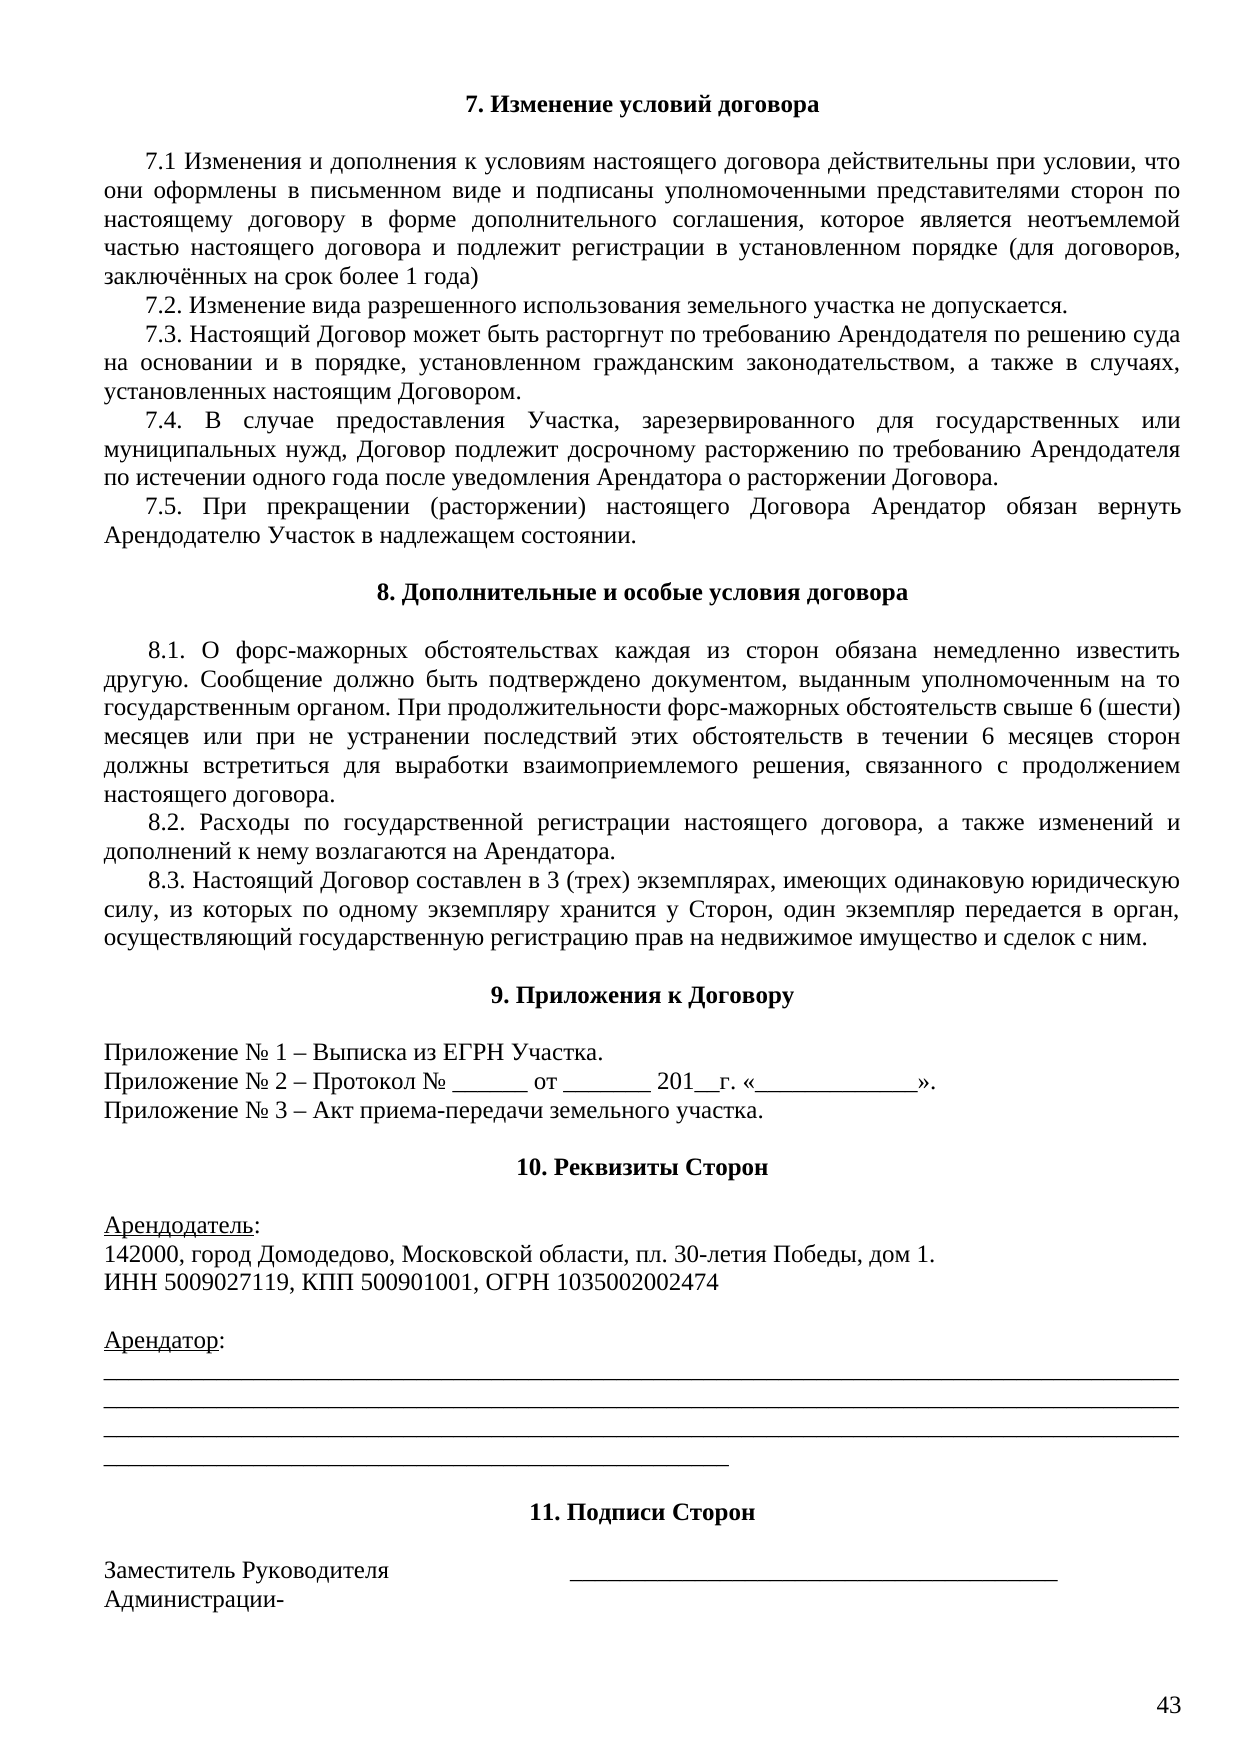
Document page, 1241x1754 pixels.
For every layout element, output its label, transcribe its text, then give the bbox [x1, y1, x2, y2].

text 11. Подписи Сторон [103, 1497, 1181, 1526]
text ИНН 5009027119, КПП 500901001, ОГРН 1035002002474 [103, 1267, 1181, 1296]
text Приложение № 3 – Акт приема-передачи земельного участка. [103, 1095, 1181, 1124]
text 8.3. Настоящий Договор составлен в 3 (трех) экземплярах, имеющих одинаковую юридическую силу, из которых по одному экземпляру хранится у Сторон, один экземпляр передается в орган, осуществляющий государственную регистрацию прав на недвижимое имущество и сделок с ним. [103, 865, 1181, 951]
text 9. Приложения к Договору [103, 980, 1181, 1009]
text 8. Дополнительные и особые условия договора [103, 577, 1181, 606]
text 8.2. Расходы по государственной регистрации настоящего договора, а также изменений и дополнений к нему возлагаются на Арендатора. [103, 807, 1181, 865]
text 7. Изменение условий договора [103, 89, 1181, 117]
text Приложение № 1 – Выписка из ЕГРН Участка. [103, 1037, 1181, 1066]
text Приложение № 2 – Протокол № ______ от _______ 201__г. «_____________». [103, 1066, 1181, 1095]
text 7.2. Изменение вида разрешенного использования земельного участка не допускается. [103, 290, 1181, 319]
text Администрации- [103, 1584, 1181, 1612]
text 7.4. В случае предоставления Участка, зарезервированного для государственных или муниципальных нужд, Договор подлежит досрочному расторжению по требованию Арендодателя по истечении одного года после уведомления Арендатора о расторжении Договора. [103, 405, 1181, 491]
text Арендодатель: [103, 1210, 1181, 1239]
text Арендатор: ____________________________________________________________________________________________________________________________________________________________________________________________________________________________________________________________________________________________________________________ [103, 1325, 1181, 1469]
text 7.1 Изменения и дополнения к условиям настоящего договора действительны при условии, что они оформлены в письменном виде и подписаны уполномоченными представителями сторон по настоящему договору в форме дополнительного соглашения, которое является неотъемлемой частью настоящего договора и подлежит регистрации в установленном порядке (для договоров, заключённых на срок более 1 года) [103, 146, 1181, 290]
text 10. Реквизиты Сторон [103, 1152, 1181, 1181]
text 142000, город Домодедово, Московской области, пл. 30-летия Победы, дом 1. [103, 1239, 1181, 1267]
text 7.5. При прекращении (расторжении) настоящего Договора Арендатор обязан вернуть Арендодателю Участок в надлежащем состоянии. [103, 491, 1181, 549]
text 8.1. О форс-мажорных обстоятельствах каждая из сторон обязана немедленно известить другую. Сообщение должно быть подтверждено документом, выданным уполномоченным на то государственным органом. При продолжительности форс-мажорных обстоятельств свыше 6 (шести) месяцев или при не устранении последствий этих обстоятельств в течении 6 месяцев сторон должны встретиться для выработки взаимоприемлемого решения, связанного с продолжением настоящего договора. [103, 635, 1181, 807]
text Заместитель Руководителя _______________________________________ [103, 1555, 1181, 1584]
text 7.3. Настоящий Договор может быть расторгнут по требованию Арендодателя по решению суда на основании и в порядке, установленном гражданским законодательством, а также в случаях, установленных настоящим Договором. [103, 319, 1181, 405]
